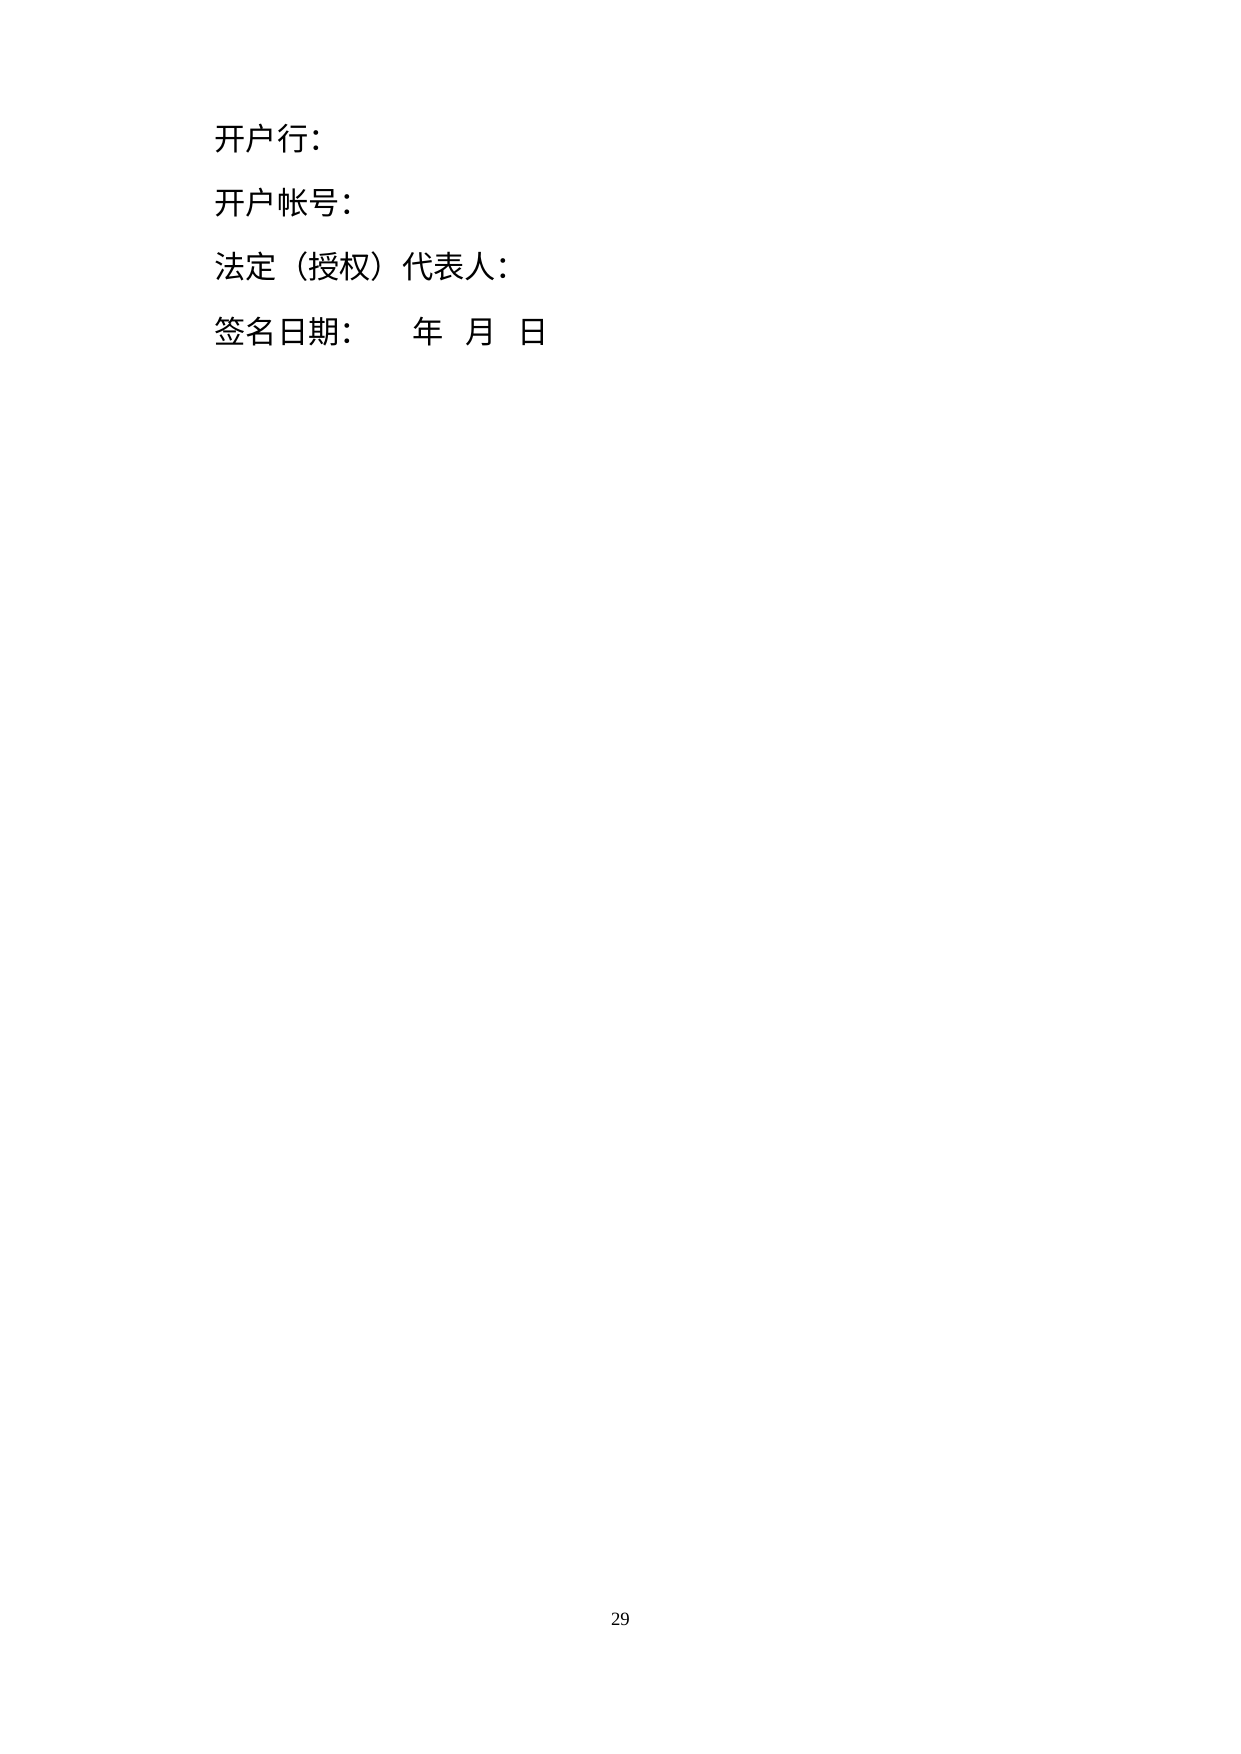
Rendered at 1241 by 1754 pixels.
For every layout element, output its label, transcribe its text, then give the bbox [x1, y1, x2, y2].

text 开户行： [148, 112, 1092, 160]
text 开户帐号： [148, 176, 1092, 224]
text 签名日期： 年 月 日 [148, 305, 1092, 353]
text 法定（授权）代表人： [148, 241, 1092, 288]
